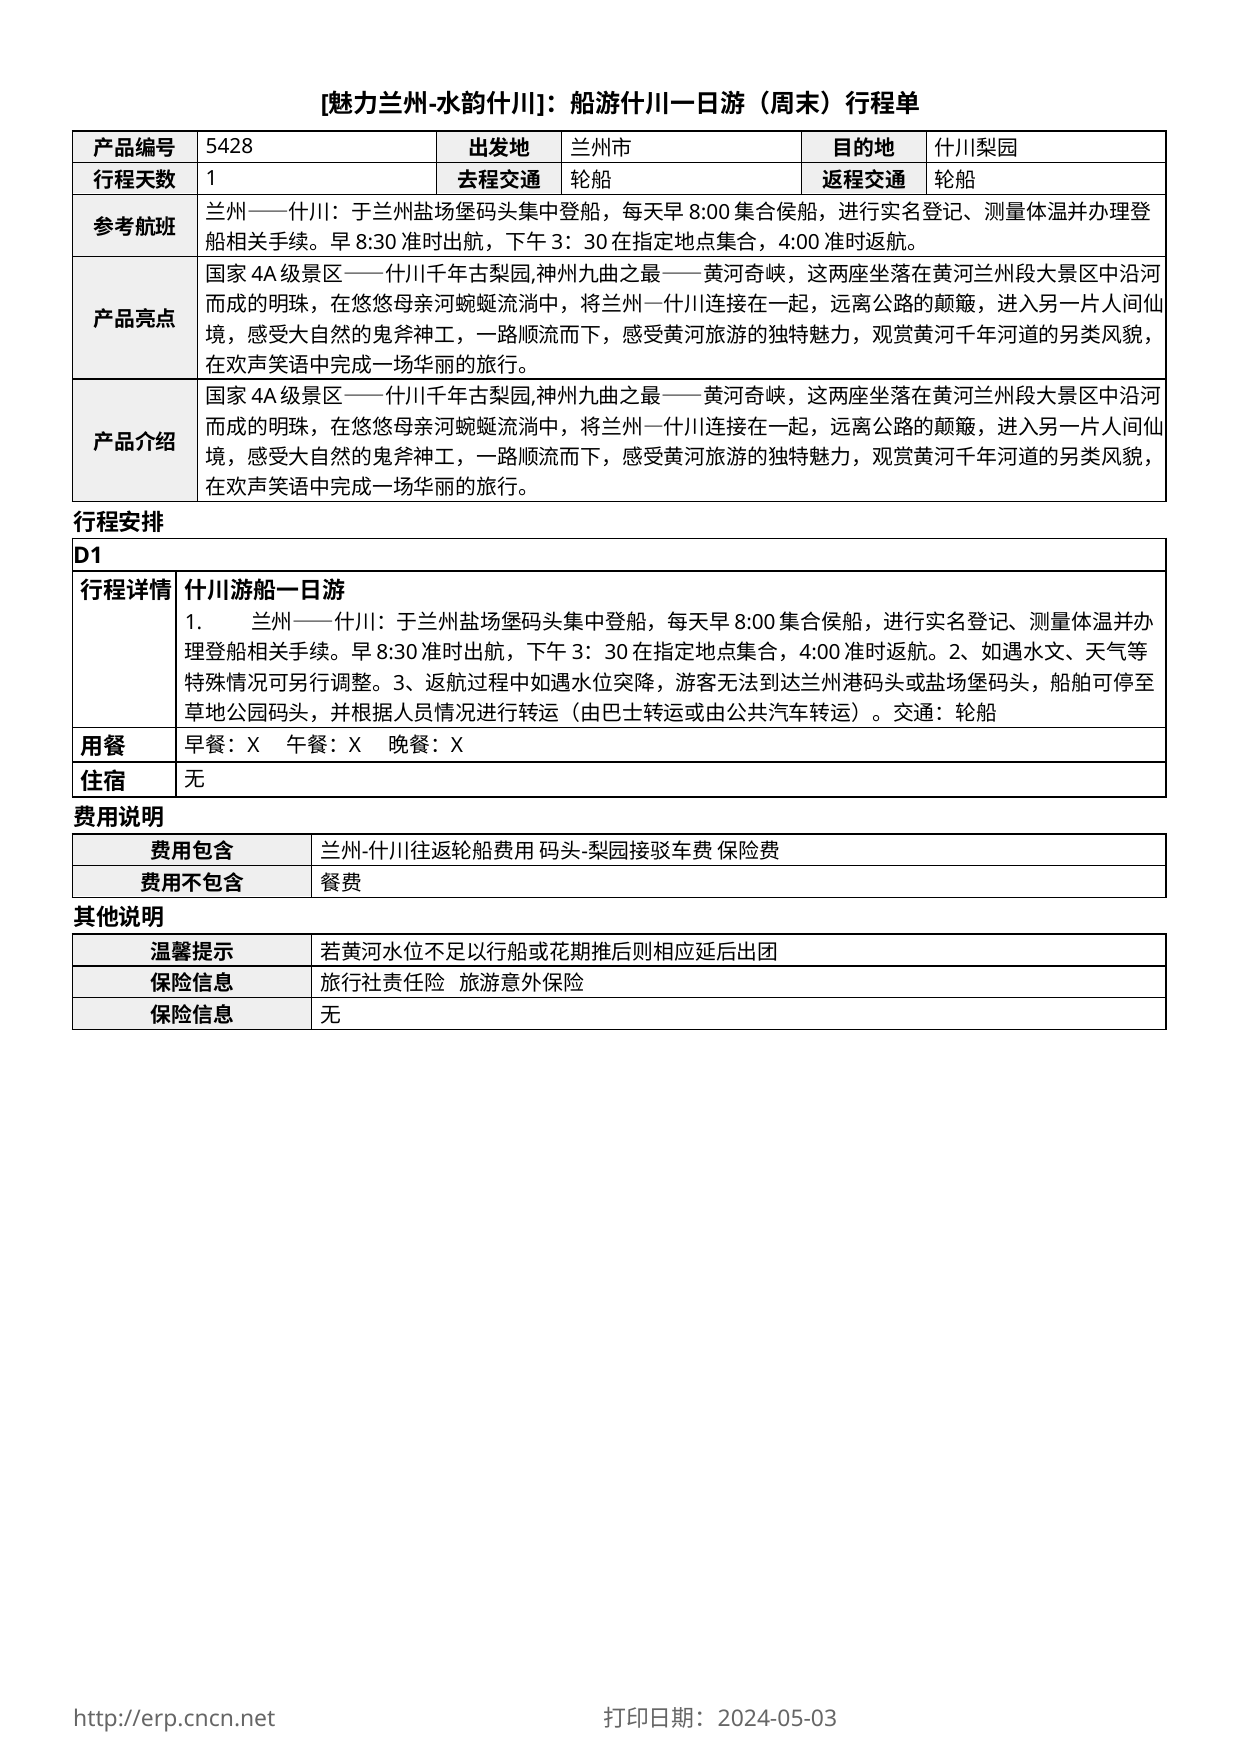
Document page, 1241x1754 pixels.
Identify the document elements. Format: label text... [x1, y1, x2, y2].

table_header 温馨提示 [73, 935, 311, 965]
table_cell 去程交通 [437, 163, 561, 193]
table_cell 产品亮点 [73, 257, 197, 378]
table_header 什川梨园 [927, 132, 1165, 162]
table_header 5428 [198, 132, 436, 162]
table_cell 用餐 [73, 728, 175, 761]
table_header 出发地 [437, 132, 561, 162]
table_cell 餐费 [312, 866, 1165, 896]
table_header 目的地 [802, 132, 926, 162]
table_header D1 [73, 539, 1165, 570]
table_cell 无 [312, 998, 1165, 1029]
table_cell 国家4A级景区——什川千年古梨园,神州九曲之最——黄河奇峡，这两座坐落在黄河兰州段大景区中沿河而成的明珠，在悠悠母亲河蜿蜒流淌中，将兰州—什川连接在一起，远离公路的颠簸，进入另一片人间仙境，感受大自然的鬼斧神工，一路顺流而下，感受黄河旅游的独特魅力，观赏黄河千年河道的另类风貌，在欢声笑语中完成一场华丽的旅行。 [198, 257, 1165, 378]
table_header 兰州市 [562, 132, 801, 162]
table_cell 返程交通 [802, 163, 926, 193]
table_cell 旅行社责任险 旅游意外保险 [312, 967, 1165, 997]
text 费用说明 [73, 798, 1167, 832]
table_cell 住宿 [73, 763, 175, 796]
table_cell 费用不包含 [73, 866, 311, 896]
table_cell 保险信息 [73, 998, 311, 1029]
text [魅力兰州-水韵什川]：船游什川一日游（周末）行程单 [73, 83, 1167, 119]
table_cell 什川游船一日游 1. 兰州——什川：于兰州盐场堡码头集中登船，每天早8:00集合侯船，进行实名登记、测量体温并办理登船相关手续。早8:30准时出航，下午3：30在指定地点集合，4:00准时返航。 [177, 572, 1165, 726]
table_cell 行程详情 [73, 572, 175, 726]
table_header 产品编号 [73, 132, 197, 162]
table_cell 参考航班 [73, 195, 197, 256]
table_header 兰州-什川往返轮船费用 码头-梨园接驳车费 保险费 [312, 835, 1165, 865]
table_header 费用包含 [73, 835, 311, 865]
table_cell 轮船 [927, 163, 1165, 193]
text 其他说明 [73, 899, 1167, 932]
table_cell 轮船 [562, 163, 801, 193]
table_cell 早餐：X 午餐：X 晚餐：X [177, 728, 1165, 761]
table_cell 无 [177, 763, 1165, 796]
table_cell 兰州——什川：于兰州盐场堡码头集中登船，每天早8:00集合侯船，进行实名登记、测量体温并办理登船相关手续。早8:30准时出航，下午3：30在指定地点集合，4:00准时返航。 [198, 195, 1165, 256]
table_cell 保险信息 [73, 967, 311, 997]
text 行程安排 [73, 503, 1167, 537]
table_cell 1 [198, 163, 436, 193]
table_cell 行程天数 [73, 163, 197, 193]
table_header 若黄河水位不足以行船或花期推后则相应延后出团 [312, 935, 1165, 965]
table_cell 产品介绍 [73, 380, 197, 501]
table_cell 国家4A级景区——什川千年古梨园,神州九曲之最——黄河奇峡，这两座坐落在黄河兰州段大景区中沿河而成的明珠，在悠悠母亲河蜿蜒流淌中，将兰州—什川连接在一起，远离公路的颠簸，进入另一片人间仙境，感受大自然的鬼斧神工，一路顺流而下，感受黄河旅游的独特魅力，观赏黄河千年河道的另类风貌，在欢声笑语中完成一场华丽的旅行。 [198, 380, 1165, 501]
